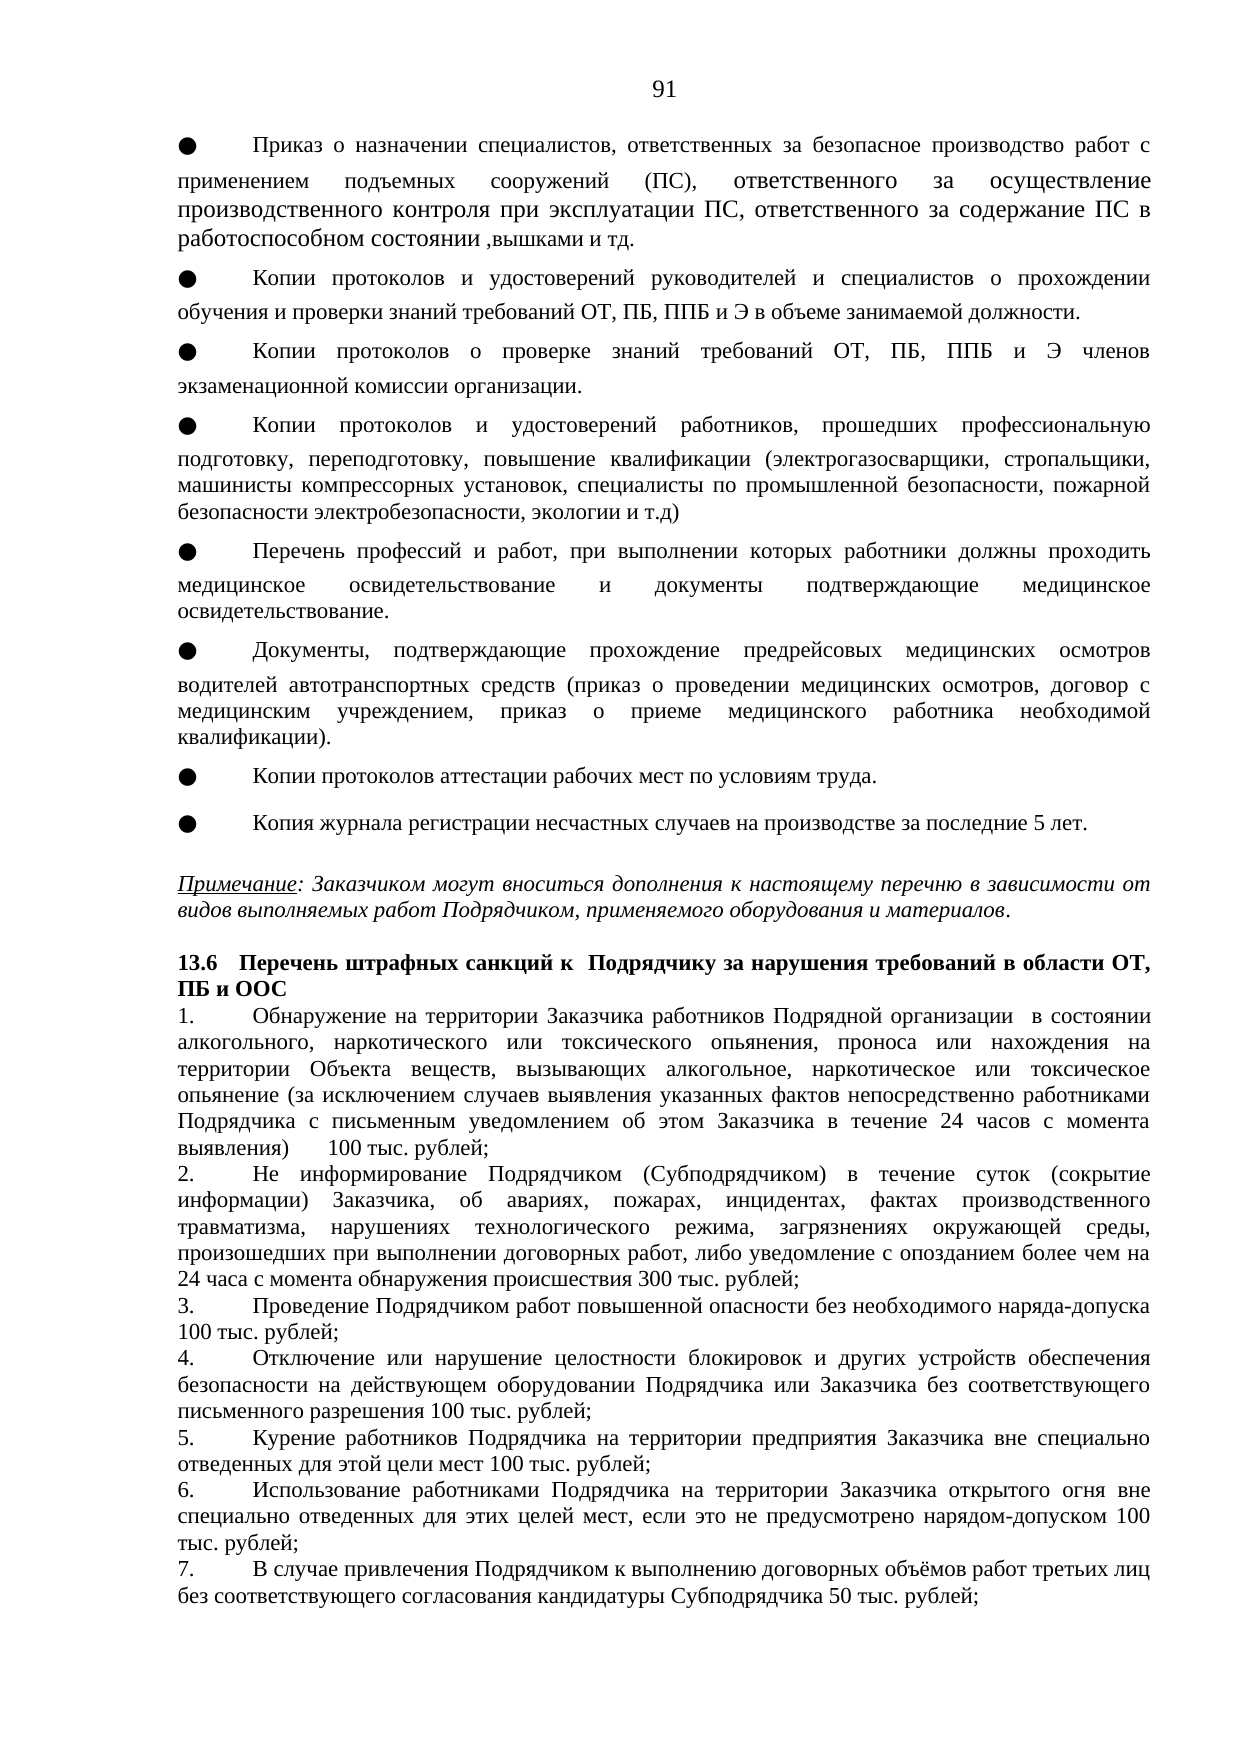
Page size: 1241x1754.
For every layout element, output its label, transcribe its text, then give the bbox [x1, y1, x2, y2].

text 5. Курение работников Подрядчика на территории предприятия Заказчика вне специально отведенных для этой цели мест 100 тыс. рублей; [177, 1423, 1152, 1476]
text 2. Не информирование Подрядчиком (Субподрядчиком) в течение суток (сокрытие информации) Заказчика, об авариях, пожарах, инцидентах, фактах производственного травматизма, нарушениях технологического режима, загрязнениях окружающей среды, произошедших при выполнении договорных работ, либо уведомление с опозданием более чем на 24 часа с момента обнаружения происшествия 300 тыс. рублей; [177, 1160, 1152, 1292]
list Документы, подтверждающие прохождение предрейсовых медицинских осмотров водителей автотранспортных средств (приказ о проведении медицинских осмотров, договор с медицинским учреждением, приказ о приеме медицинского работника необходимой квалификации). [177, 624, 1152, 750]
list Копия журнала регистрации несчастных случаев на производстве за последние 5 лет. [177, 797, 1152, 844]
list Копии протоколов аттестации рабочих мест по условиям труда. [177, 750, 1152, 797]
list Приказ о назначении специалистов, ответственных за безопасное производство работ с применением подъемных сооружений (ПС), ответственного за осуществление производственного контроля при эксплуатации ПС, ответственного за содержание ПС в работоспособном состоянии ,вышками и тд. [177, 118, 1152, 251]
text 4. Отключение или нарушение целостности блокировок и других устройств обеспечения безопасности на действующем оборудовании Подрядчика или Заказчика без соответствующего письменного разрешения 100 тыс. рублей; [177, 1344, 1152, 1423]
list Копии протоколов и удостоверений руководителей и специалистов о прохождении обучения и проверки знаний требований ОТ, ПБ, ППБ и Э в объеме занимаемой должности. [177, 251, 1152, 325]
list Копии протоколов и удостоверений работников, прошедших профессиональную подготовку, переподготовку, повышение квалификации (электрогазосварщики, стропальщики, машинисты компрессорных установок, специалисты по промышленной безопасности, пожарной безопасности электробезопасности, экологии и т.д) [177, 398, 1152, 524]
text 7. В случае привлечения Подрядчиком к выполнению договорных объёмов работ третьих лиц без соответствующего согласования кандидатуры Субподрядчика 50 тыс. рублей; [177, 1555, 1152, 1608]
list Перечень профессий и работ, при выполнении которых работники должны проходить медицинское освидетельствование и документы подтверждающие медицинское освидетельствование. [177, 524, 1152, 624]
text 1. Обнаружение на территории Заказчика работников Подрядной организации в состоянии алкогольного, наркотического или токсического опьянения, проноса или нахождения на территории Объекта веществ, вызывающих алкогольное, наркотическое или токсическое опьянение (за исключением случаев выявления указанных фактов непосредственно работниками Подрядчика с письменным уведомлением об этом Заказчика в течение 24 часов с момента выявления) 100 тыс. рублей; [177, 1002, 1152, 1160]
text 6. Использование работниками Подрядчика на территории Заказчика открытого огня вне специально отведенных для этих целей мест, если это не предусмотрено нарядом-допуском 100 тыс. рублей; [177, 1476, 1152, 1555]
text 13.6 Перечень штрафных санкций к Подрядчику за нарушения требований в области ОТ, ПБ и ООС [177, 949, 1152, 1002]
text 3. Проведение Подрядчиком работ повышенной опасности без необходимого наряда-допуска 100 тыс. рублей; [177, 1292, 1152, 1344]
list Копии протоколов о проверке знаний требований ОТ, ПБ, ППБ и Э членов экзаменационной комиссии организации. [177, 325, 1152, 398]
text Примечание: Заказчиком могут вноситься дополнения к настоящему перечню в зависимости от видов выполняемых работ Подрядчиком, применяемого оборудования и материалов. [177, 870, 1152, 923]
